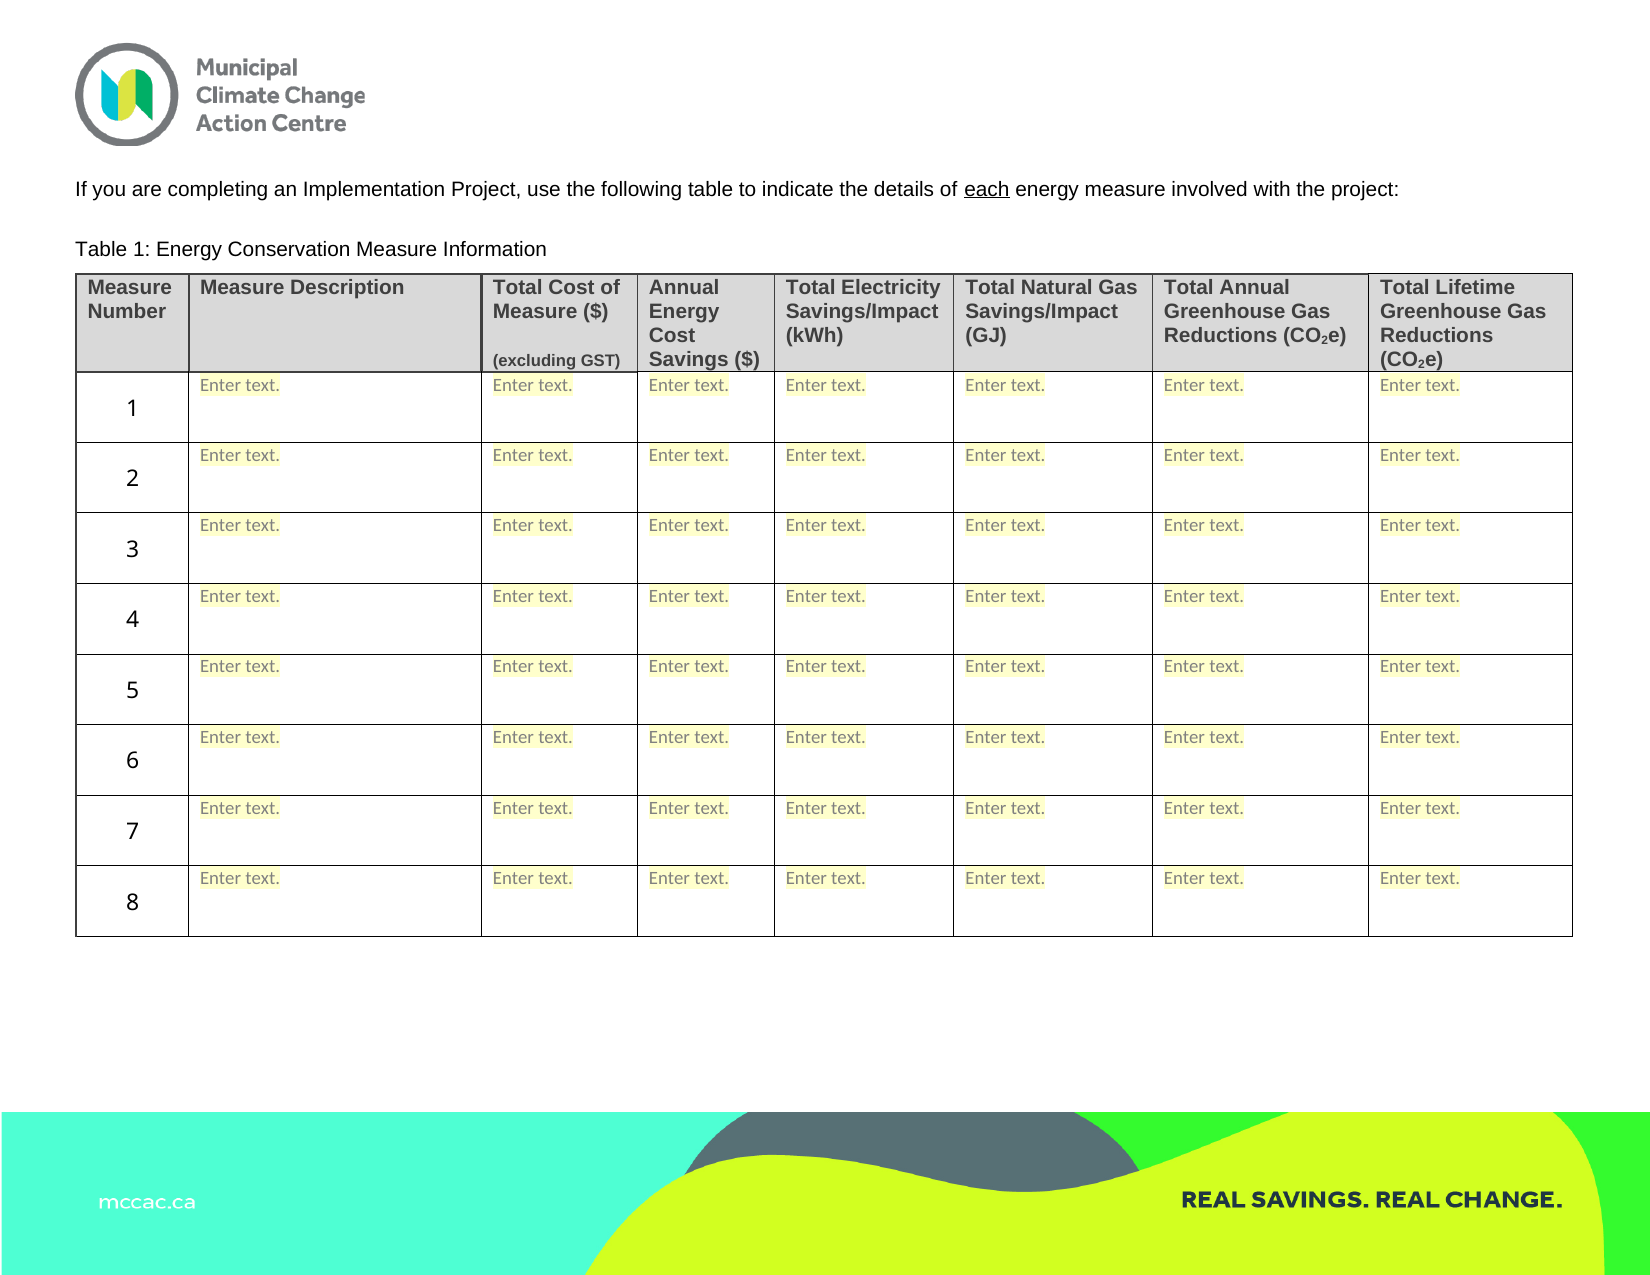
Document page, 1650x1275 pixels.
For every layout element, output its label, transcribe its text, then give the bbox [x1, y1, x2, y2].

table_header Measure Number [77, 275, 188, 371]
table_header Total Natural Gas Savings/Impact (GJ) [954, 275, 1152, 371]
picture [1, 1112, 1650, 1275]
table_cell [1369, 513, 1572, 583]
table_cell [638, 443, 774, 512]
table_header Total Electricity Savings/Impact (kWh) [775, 275, 953, 371]
table_cell [1153, 866, 1368, 936]
table_cell [1369, 584, 1572, 653]
table_cell [1153, 584, 1368, 653]
table_header Total Cost of Measure ($) (excluding GST) [483, 275, 637, 371]
table_cell [1369, 725, 1572, 795]
table_cell [1369, 655, 1572, 724]
table_cell [189, 513, 481, 583]
table_cell [1153, 655, 1368, 724]
table_cell [482, 373, 637, 442]
table_cell [638, 725, 774, 795]
table_cell [638, 655, 774, 724]
table_cell 7 [77, 796, 188, 865]
table_cell [954, 796, 1152, 865]
table_cell [189, 584, 481, 653]
table_cell [482, 513, 637, 583]
table_cell [775, 372, 953, 442]
table_cell [482, 866, 637, 936]
table_cell [638, 372, 774, 442]
table_cell [638, 796, 774, 865]
table_cell [1369, 443, 1572, 512]
table_cell [954, 372, 1152, 442]
table_cell [1153, 725, 1368, 795]
table_cell [482, 443, 637, 512]
table_cell [1369, 796, 1572, 865]
table_cell 8 [77, 866, 188, 936]
table_header Total Annual Greenhouse Gas Reductions (CO2e) [1153, 275, 1368, 371]
table_header Total Lifetime Greenhouse Gas Reductions (CO2e) [1369, 274, 1572, 371]
table_cell [1153, 513, 1368, 583]
table_cell [775, 866, 953, 936]
table_header Measure Description [190, 275, 480, 371]
text If you are completing an Implementation Project, use the following table to indicate the details of each energy measure involved with the project: [75, 102, 1472, 232]
table_cell [954, 655, 1152, 724]
table_cell [1153, 796, 1368, 865]
table_cell [954, 513, 1152, 583]
table_cell [954, 866, 1152, 936]
table_header Annual Energy Cost Savings ($) [638, 275, 774, 371]
table_cell [954, 443, 1152, 512]
table_cell [482, 725, 637, 795]
table_cell [638, 513, 774, 583]
table_cell [775, 443, 953, 512]
table_cell [1153, 372, 1368, 442]
table_cell [189, 373, 481, 442]
table_cell [482, 796, 637, 865]
table_cell [954, 725, 1152, 795]
table_cell [775, 796, 953, 865]
table_cell [189, 655, 481, 724]
table_cell 1 [77, 373, 188, 442]
table_cell [775, 513, 953, 583]
table_cell [638, 584, 774, 653]
table_cell [189, 796, 481, 865]
table_cell [482, 584, 637, 653]
table_cell 4 [77, 584, 188, 653]
table_cell [189, 725, 481, 795]
table_cell [482, 655, 637, 724]
table_cell [775, 655, 953, 724]
table_cell [1153, 443, 1368, 512]
table_cell 3 [77, 513, 188, 583]
table_cell [1369, 372, 1572, 442]
text Table 1: Energy Conservation Measure Information [75, 237, 1575, 261]
table_cell 2 [77, 443, 188, 512]
table_cell 6 [77, 725, 188, 795]
table_cell [775, 584, 953, 653]
table_cell [775, 725, 953, 795]
table_cell [954, 584, 1152, 653]
table_cell 5 [77, 655, 188, 724]
table_cell [638, 866, 774, 936]
table_cell [1369, 866, 1572, 936]
table_cell [189, 866, 481, 936]
table_cell [189, 443, 481, 512]
